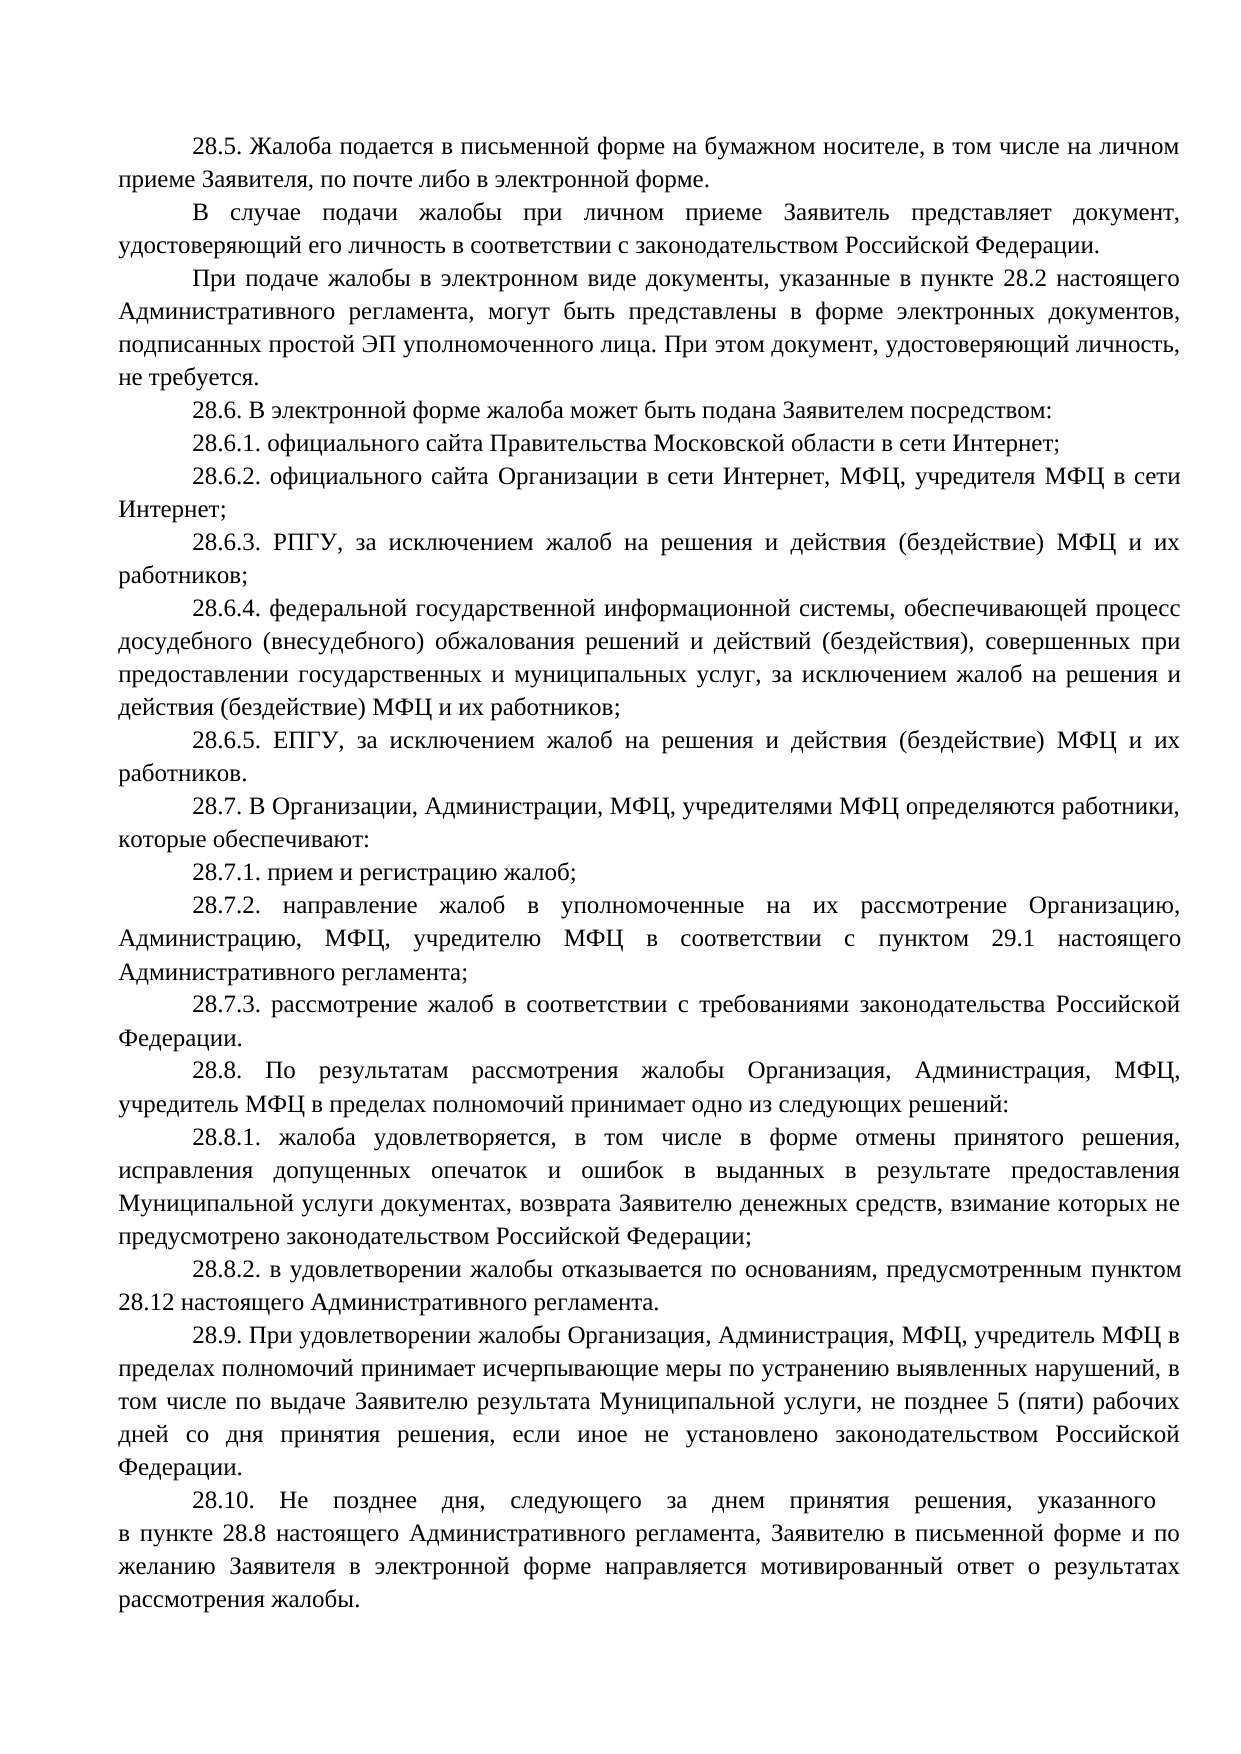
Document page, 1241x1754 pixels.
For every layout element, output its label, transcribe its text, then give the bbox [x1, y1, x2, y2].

text 28.7.2. направление жалоб в уполномоченные на их рассмотрение Организацию, Администрацию, МФЦ, учредителю МФЦ в соответствии с пунктом 29.1 настоящего Административного регламента; [118, 891, 1181, 985]
text 28.6.2. официального сайта Организации в сети Интернет, МФЦ, учредителя МФЦ в сети Интернет; [118, 461, 1181, 523]
text 28.6.3. РПГУ, за исключением жалоб на решения и действия (бездействие) МФЦ и их работников; [118, 527, 1181, 589]
text 28.10. Не позднее дня, следующего за днем принятия решения, указанного в пункте 28.8 настоящего Административного регламента, Заявителю в письменной форме и по желанию Заявителя в электронной форме направляется мотивированный ответ о результатах рассмотрения жалобы. [118, 1485, 1181, 1613]
text 28.7.3. рассмотрение жалоб в соответствии с требованиями законодательства Российской Федерации. [118, 989, 1181, 1051]
text При подаче жалобы в электронном виде документы, указанные в пункте 28.2 настоящего Административного регламента, могут быть представлены в форме электронных документов, подписанных простой ЭП уполномоченного лица. При этом документ, удостоверяющий личность, не требуется. [118, 263, 1181, 391]
text 28.8.2. в удовлетворении жалобы отказывается по основаниям, предусмотренным пунктом 28.12 настоящего Административного регламента. [118, 1254, 1181, 1316]
text 28.8.1. жалоба удовлетворяется, в том числе в форме отмены принятого решения, исправления допущенных опечаток и ошибок в выданных в результате предоставления Муниципальной услуги документах, возврата Заявителю денежных средств, взимание которых не предусмотрено законодательством Российской Федерации; [118, 1122, 1181, 1249]
text 28.6.5. ЕПГУ, за исключением жалоб на решения и действия (бездействие) МФЦ и их работников. [118, 725, 1181, 787]
text 28.7.1. прием и регистрацию жалоб; [118, 857, 1181, 886]
text 28.6.1. официального сайта Правительства Московской области в сети Интернет; [118, 428, 1181, 457]
text 28.5. Жалоба подается в письменной форме на бумажном носителе, в том числе на личном приеме Заявителя, по почте либо в электронной форме. [118, 131, 1181, 193]
text 28.6. В электронной форме жалоба может быть подана Заявителем посредством: [118, 395, 1181, 424]
text 28.9. При удовлетворении жалобы Организация, Администрация, МФЦ, учредитель МФЦ в пределах полномочий принимает исчерпывающие меры по устранению выявленных нарушений, в том числе по выдаче Заявителю результата Муниципальной услуги, не позднее 5 (пяти) рабочих дней со дня принятия решения, если иное не установлено законодательством Российской Федерации. [118, 1320, 1181, 1481]
text 28.7. В Организации, Администрации, МФЦ, учредителями МФЦ определяются работники, которые обеспечивают: [118, 791, 1181, 853]
text В случае подачи жалобы при личном приеме Заявитель представляет документ, удостоверяющий его личность в соответствии с законодательством Российской Федерации. [118, 197, 1181, 259]
text 28.6.4. федеральной государственной информационной системы, обеспечивающей процесс досудебного (внесудебного) обжалования решений и действий (бездействия), совершенных при предоставлении государственных и муниципальных услуг, за исключением жалоб на решения и действия (бездействие) МФЦ и их работников; [118, 593, 1181, 721]
text 28.8. По результатам рассмотрения жалобы Организация, Администрация, МФЦ, учредитель МФЦ в пределах полномочий принимает одно из следующих решений: [118, 1056, 1181, 1117]
